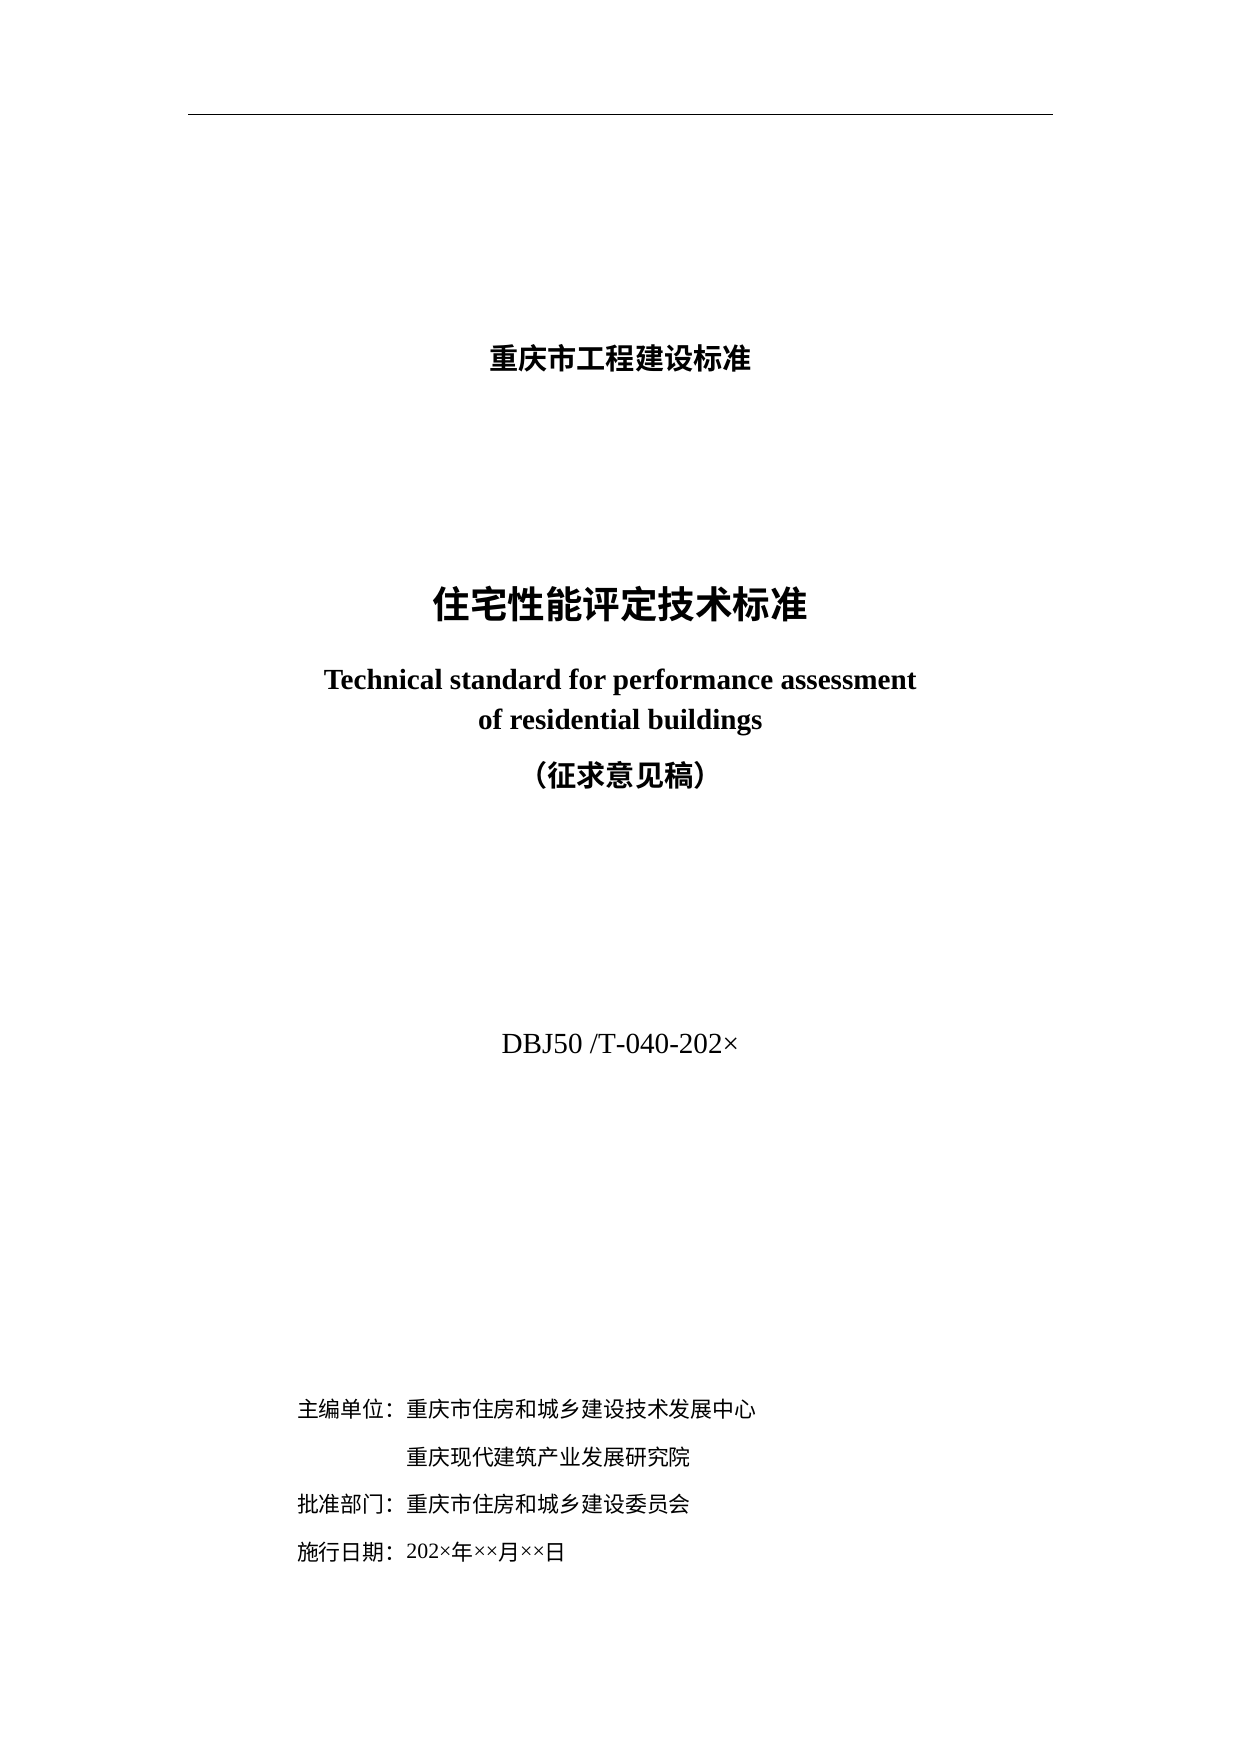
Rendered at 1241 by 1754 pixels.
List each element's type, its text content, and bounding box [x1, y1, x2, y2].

text 住宅性能评定技术标准 [187, 570, 1053, 635]
text 批准部门：重庆市住房和城乡建设委员会 [187, 1487, 1053, 1519]
text of residential buildings [187, 702, 1053, 736]
text （征求意见稿） [187, 752, 1053, 794]
text 重庆市工程建设标准 [187, 336, 1053, 378]
text 施行日期：202×年××月××日 [187, 1535, 1053, 1566]
text DBJ50 /T-040-202× [187, 1011, 1053, 1076]
text Technical standard for performance assessment [187, 662, 1053, 695]
text 重庆现代建筑产业发展研究院 [187, 1440, 1053, 1471]
text 主编单位：重庆市住房和城乡建设技术发展中心 [187, 1392, 1053, 1424]
